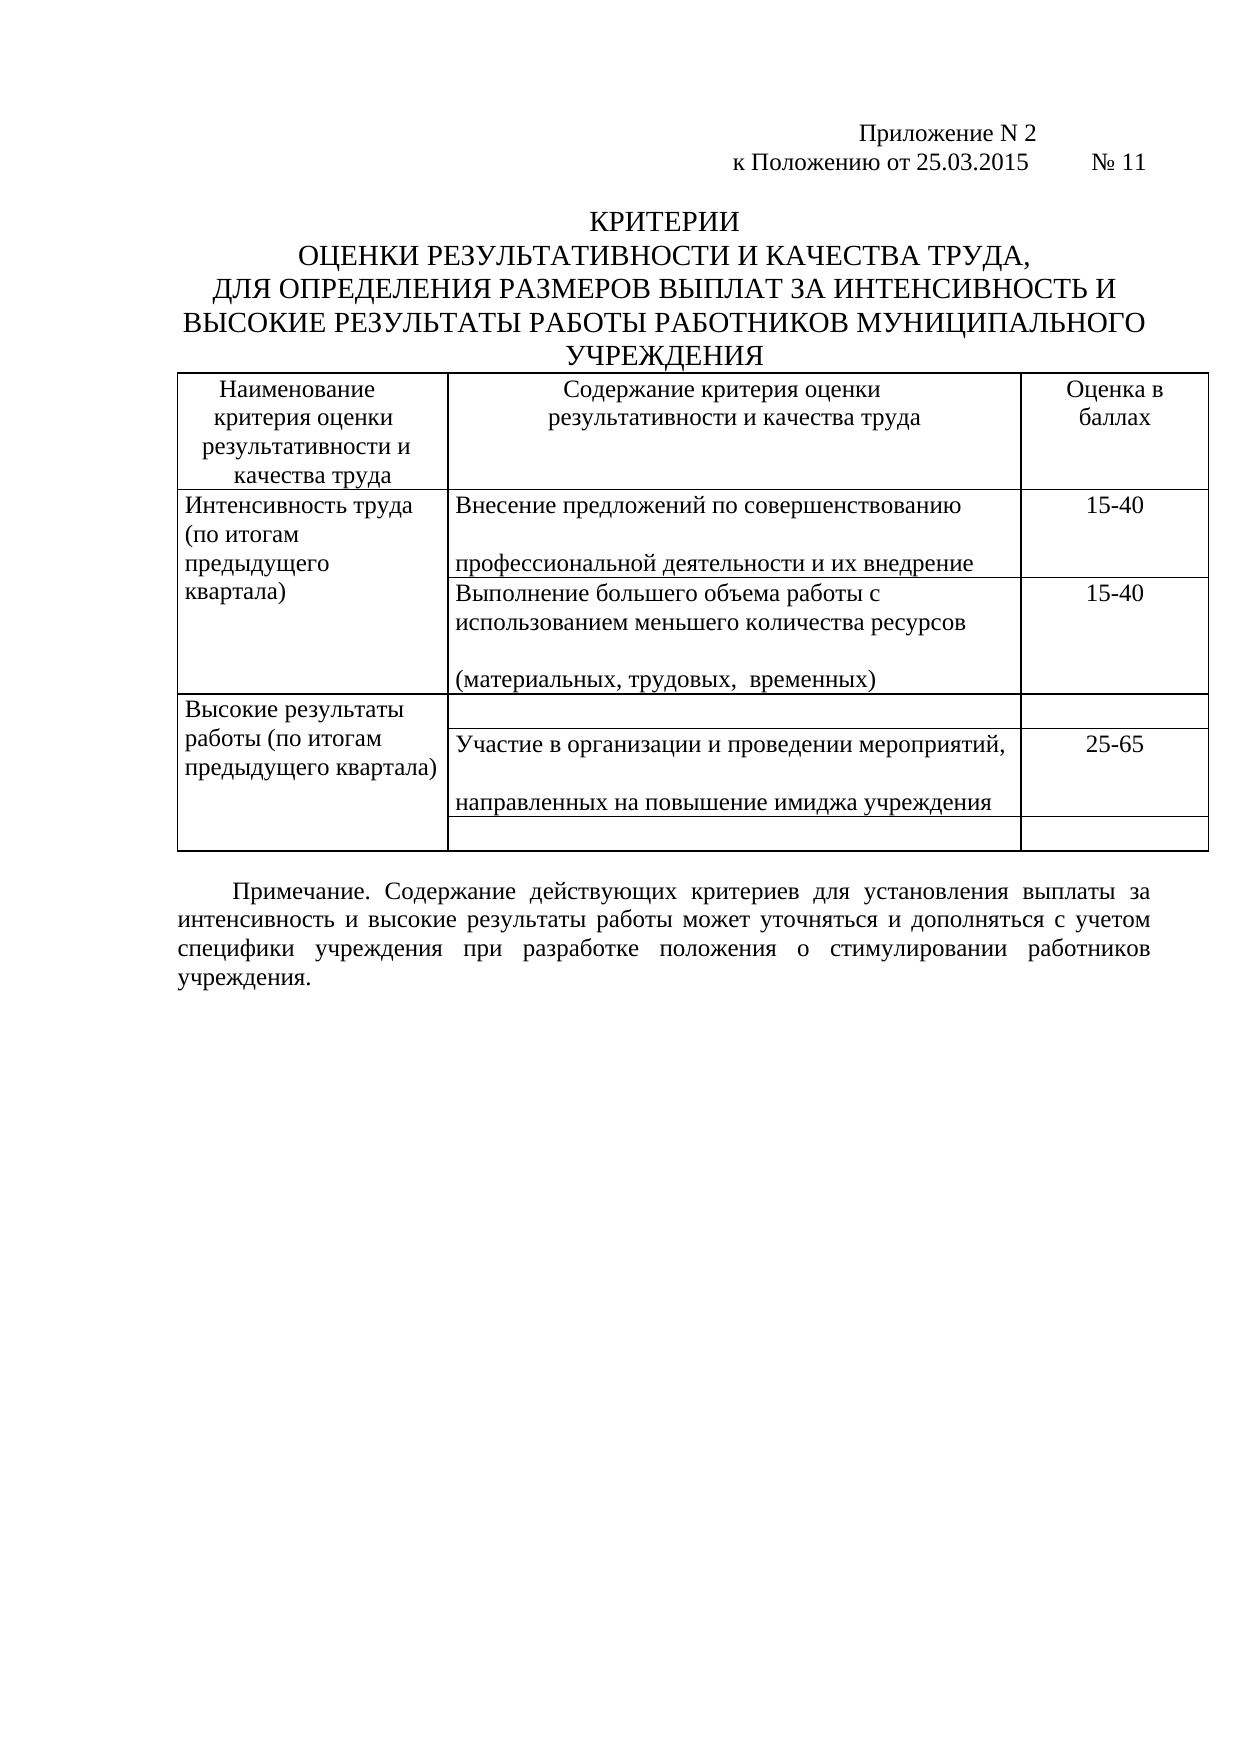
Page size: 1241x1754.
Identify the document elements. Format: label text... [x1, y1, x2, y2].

table_cell Высокие результаты работы (по итогам предыдущего квартала) [178, 695, 447, 850]
table_cell [1022, 695, 1208, 728]
table_cell Участие в организации и проведении мероприятий, направленных на повышение имиджа учреждения [449, 729, 1020, 816]
table_cell Интенсивность труда (по итогам предыдущего квартала) [178, 490, 447, 693]
table_cell 15-40 [1022, 490, 1208, 576]
table_cell [1022, 817, 1208, 850]
table_header Оценка в баллах [1022, 374, 1208, 489]
text ОЦЕНКИ РЕЗУЛЬТАТИВНОСТИ И КАЧЕСТВА ТРУДА, [177, 238, 1152, 271]
text к Положению от 25.03.2015 № 11 [177, 147, 1152, 176]
text Примечание. Содержание действующих критериев для установления выплаты за интенсивность и высокие результаты работы может уточняться и дополняться с учетом специфики учреждения при разработке положения о стимулировании работников учреждения. [177, 876, 1152, 991]
table_cell 25-65 [1022, 729, 1208, 816]
table_header Содержание критерия оценки результативности и качества труда [449, 374, 1020, 489]
table_cell 15-40 [1022, 578, 1208, 693]
table_cell [449, 695, 1020, 728]
table_cell [449, 817, 1020, 850]
text КРИТЕРИИ [177, 204, 1152, 238]
table_header Наименование критерия оценки результативности и качества труда [178, 374, 447, 489]
text ДЛЯ ОПРЕДЕЛЕНИЯ РАЗМЕРОВ ВЫПЛАТ ЗА ИНТЕНСИВНОСТЬ И ВЫСОКИЕ РЕЗУЛЬТАТЫ РАБОТЫ РАБОТНИКОВ МУНИЦИПАЛЬНОГО УЧРЕЖДЕНИЯ [177, 271, 1152, 372]
table_cell Выполнение большего объема работы с использованием меньшего количества ресурсов (материальных, трудовых, временных) [449, 578, 1020, 693]
table_cell Внесение предложений по совершенствованию профессиональной деятельности и их внедрение [449, 490, 1020, 576]
text Приложение N 2 [177, 118, 1152, 147]
